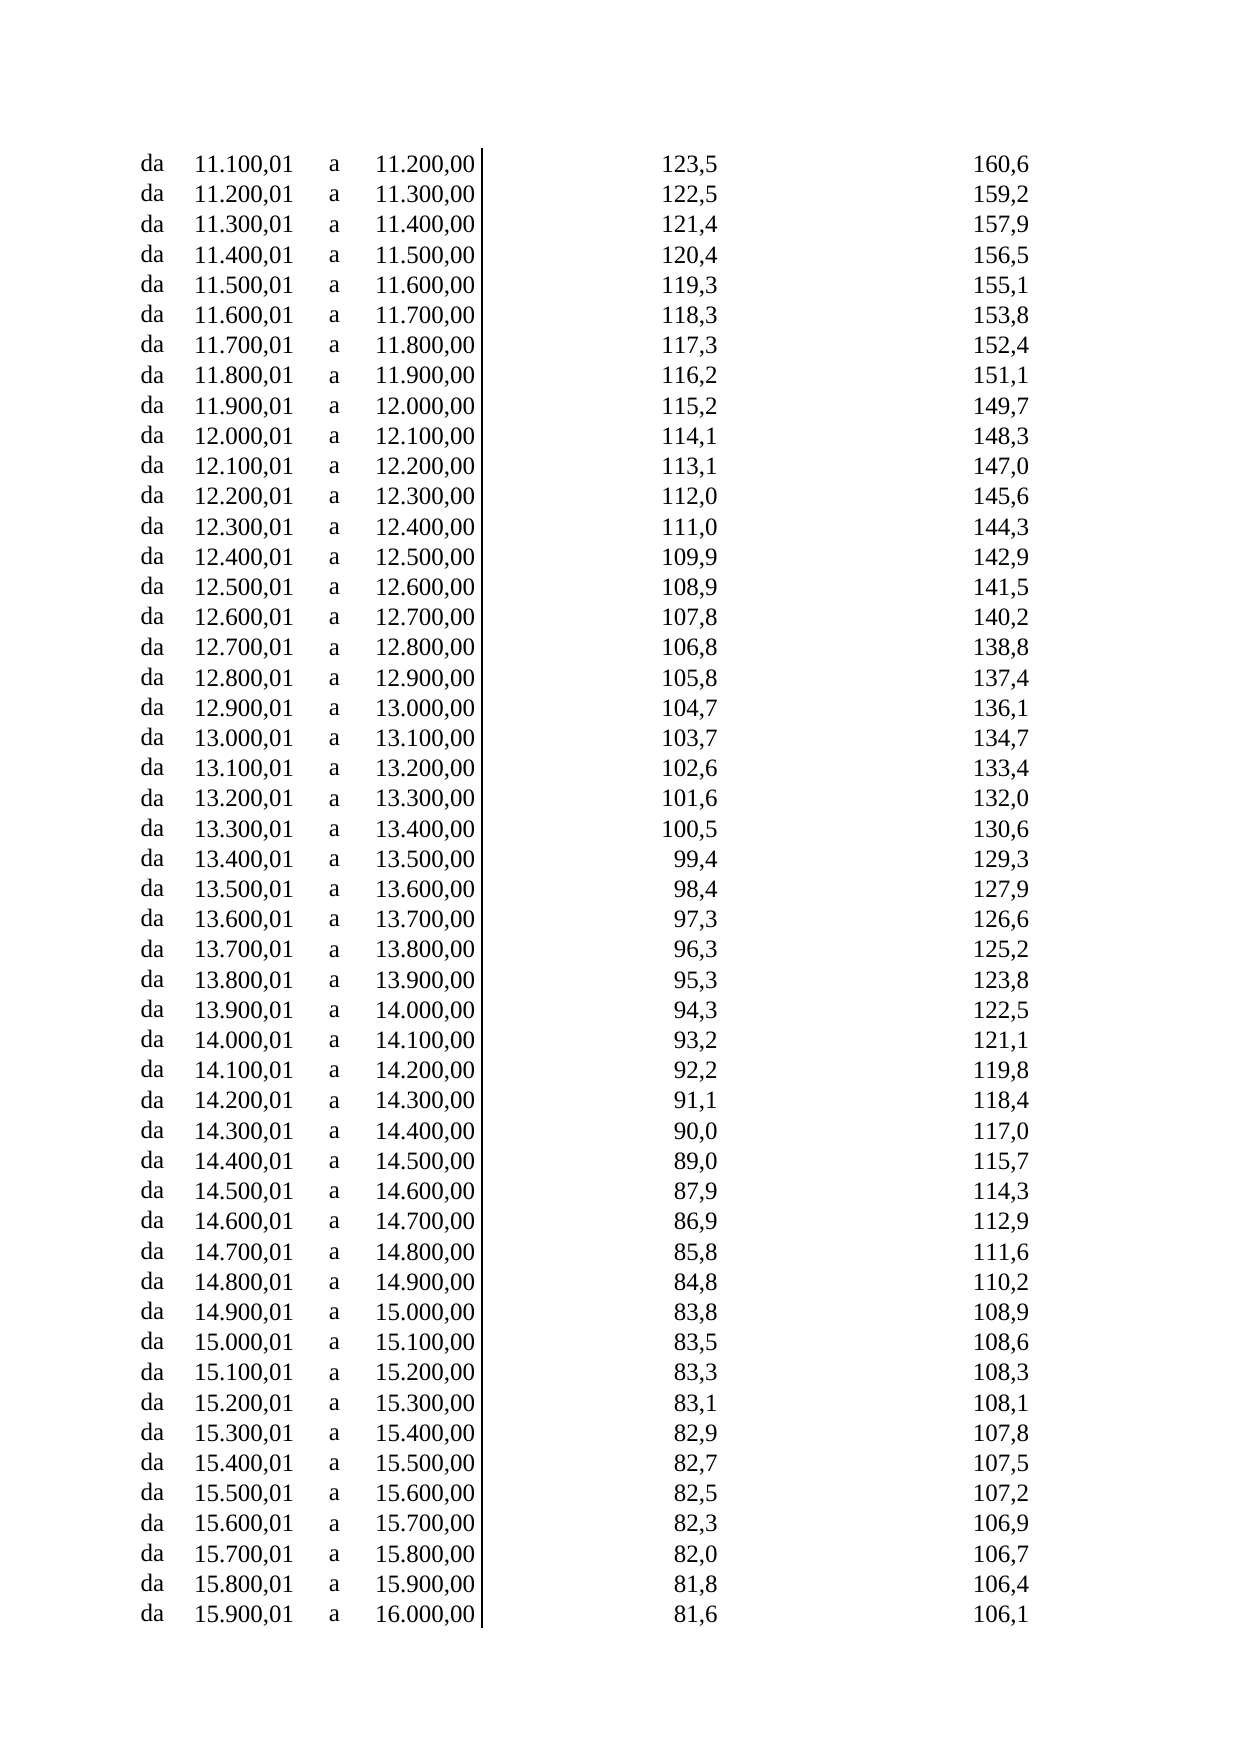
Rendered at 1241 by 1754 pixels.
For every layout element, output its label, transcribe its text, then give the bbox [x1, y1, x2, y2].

table_cell 122,5 [483, 178, 725, 208]
table_cell 14.700,01 [186, 1235, 301, 1265]
table_cell da [118, 903, 186, 933]
table_cell a [301, 178, 367, 208]
table_cell da [118, 208, 186, 238]
table_cell a [301, 389, 367, 419]
table_cell 122,5 [725, 994, 1036, 1024]
table_cell 95,3 [483, 963, 725, 993]
table_cell 14.100,00 [367, 1024, 481, 1054]
table_cell 114,3 [725, 1175, 1036, 1205]
table_cell 106,9 [725, 1507, 1036, 1537]
table_cell 117,0 [725, 1114, 1036, 1144]
table_cell 11.200,00 [367, 148, 481, 178]
table_cell 13.200,01 [186, 782, 301, 812]
table_cell 16.000,00 [367, 1598, 481, 1628]
table_cell 160,6 [725, 148, 1036, 178]
table_cell da [118, 1024, 186, 1054]
table_cell 13.300,00 [367, 782, 481, 812]
table_cell a [301, 299, 367, 329]
table_cell 12.100,00 [367, 420, 481, 450]
table_cell 15.400,00 [367, 1416, 481, 1447]
table_cell 81,6 [483, 1598, 725, 1628]
table_cell 147,0 [725, 450, 1036, 480]
table_cell 14.600,00 [367, 1175, 481, 1205]
table_cell 102,6 [483, 752, 725, 782]
table_cell 155,1 [725, 269, 1036, 299]
table_cell 111,0 [483, 510, 725, 540]
table_cell da [118, 329, 186, 359]
table_cell 83,8 [483, 1296, 725, 1326]
table_cell 12.600,00 [367, 571, 481, 601]
table_cell da [118, 1598, 186, 1628]
table_cell 14.200,01 [186, 1084, 301, 1114]
table_cell 134,7 [725, 722, 1036, 752]
table_cell da [118, 1416, 186, 1447]
table_cell a [301, 1477, 367, 1507]
table_cell 107,8 [483, 601, 725, 631]
table_cell 119,8 [725, 1054, 1036, 1084]
table_cell 82,0 [483, 1537, 725, 1567]
table_cell a [301, 1175, 367, 1205]
table_cell 104,7 [483, 691, 725, 722]
table_cell da [118, 1145, 186, 1175]
table_cell a [301, 1205, 367, 1235]
table_cell a [301, 812, 367, 842]
table_cell 106,4 [725, 1568, 1036, 1598]
table_cell da [118, 1447, 186, 1477]
table_cell 12.300,01 [186, 510, 301, 540]
table_cell 13.900,01 [186, 994, 301, 1024]
table_cell 84,8 [483, 1265, 725, 1296]
table_cell 114,1 [483, 420, 725, 450]
table_cell 93,2 [483, 1024, 725, 1054]
table_cell 13.100,00 [367, 722, 481, 752]
table_cell 110,2 [725, 1265, 1036, 1296]
table_cell da [118, 933, 186, 963]
table_cell 137,4 [725, 661, 1036, 691]
table_cell a [301, 1537, 367, 1567]
table_cell a [301, 269, 367, 299]
table_cell 12.300,00 [367, 480, 481, 510]
table_cell 118,4 [725, 1084, 1036, 1114]
table_cell da [118, 1477, 186, 1507]
table_cell da [118, 540, 186, 571]
table_cell 11.300,01 [186, 208, 301, 238]
table_cell 15.500,00 [367, 1447, 481, 1477]
table_cell 15.100,00 [367, 1326, 481, 1356]
table_cell 92,2 [483, 1054, 725, 1084]
table_cell a [301, 1084, 367, 1114]
table_cell 116,2 [483, 359, 725, 389]
table_cell 15.700,01 [186, 1537, 301, 1567]
table_cell da [118, 178, 186, 208]
table_cell 11.700,00 [367, 299, 481, 329]
table_cell 129,3 [725, 843, 1036, 873]
table_cell 15.300,00 [367, 1386, 481, 1416]
table_cell 101,6 [483, 782, 725, 812]
table_cell a [301, 1296, 367, 1326]
table_cell a [301, 238, 367, 268]
table_cell 14.400,00 [367, 1114, 481, 1144]
table_cell 133,4 [725, 752, 1036, 782]
table_cell 12.500,01 [186, 571, 301, 601]
table_cell 15.700,00 [367, 1507, 481, 1537]
table_cell da [118, 1568, 186, 1598]
table_cell 119,3 [483, 269, 725, 299]
table_cell 113,1 [483, 450, 725, 480]
table_cell 12.600,01 [186, 601, 301, 631]
table_cell 13.200,00 [367, 752, 481, 782]
table_cell 15.300,01 [186, 1416, 301, 1447]
table_cell a [301, 843, 367, 873]
table_cell 86,9 [483, 1205, 725, 1235]
table_cell 82,5 [483, 1477, 725, 1507]
table_cell 112,9 [725, 1205, 1036, 1235]
table_cell a [301, 1145, 367, 1175]
table_cell a [301, 903, 367, 933]
table_cell a [301, 480, 367, 510]
table_cell a [301, 782, 367, 812]
table_cell 121,1 [725, 1024, 1036, 1054]
table_cell da [118, 1054, 186, 1084]
table_cell 12.000,00 [367, 389, 481, 419]
table_cell da [118, 752, 186, 782]
table_cell 14.100,01 [186, 1054, 301, 1084]
table_cell 126,6 [725, 903, 1036, 933]
table_cell 97,3 [483, 903, 725, 933]
table_cell 91,1 [483, 1084, 725, 1114]
table_cell a [301, 1024, 367, 1054]
table_cell 138,8 [725, 631, 1036, 661]
table_cell da [118, 1507, 186, 1537]
table_cell da [118, 510, 186, 540]
table_cell 106,8 [483, 631, 725, 661]
table_cell a [301, 691, 367, 722]
table_cell da [118, 1175, 186, 1205]
table_cell 108,1 [725, 1386, 1036, 1416]
table_cell 11.400,01 [186, 238, 301, 268]
table_cell da [118, 1356, 186, 1386]
table_cell 12.400,00 [367, 510, 481, 540]
table_cell 83,5 [483, 1326, 725, 1356]
table_cell 15.000,01 [186, 1326, 301, 1356]
table_cell 14.600,01 [186, 1205, 301, 1235]
table_cell a [301, 1235, 367, 1265]
table_cell 11.900,01 [186, 389, 301, 419]
table_cell 14.500,00 [367, 1145, 481, 1175]
table_cell 108,9 [725, 1296, 1036, 1326]
table_cell a [301, 661, 367, 691]
table_cell da [118, 389, 186, 419]
table_cell 14.800,01 [186, 1265, 301, 1296]
table_cell 106,1 [725, 1598, 1036, 1628]
table_cell 11.200,01 [186, 178, 301, 208]
table_cell 11.700,01 [186, 329, 301, 359]
table_cell a [301, 631, 367, 661]
table_cell 108,3 [725, 1356, 1036, 1386]
table_cell 13.500,01 [186, 873, 301, 903]
table_cell 14.300,00 [367, 1084, 481, 1114]
table_cell 12.200,00 [367, 450, 481, 480]
table_cell a [301, 571, 367, 601]
table_cell 82,7 [483, 1447, 725, 1477]
table_cell 13.800,01 [186, 963, 301, 993]
table_cell 149,7 [725, 389, 1036, 419]
table_cell a [301, 450, 367, 480]
table_cell 11.400,00 [367, 208, 481, 238]
table_cell 13.000,01 [186, 722, 301, 752]
table_cell 117,3 [483, 329, 725, 359]
table_cell 145,6 [725, 480, 1036, 510]
table_cell 13.700,01 [186, 933, 301, 963]
table_cell 82,3 [483, 1507, 725, 1537]
table_cell 159,2 [725, 178, 1036, 208]
table_cell 82,9 [483, 1416, 725, 1447]
table_cell da [118, 420, 186, 450]
table_cell 85,8 [483, 1235, 725, 1265]
table_cell 13.300,01 [186, 812, 301, 842]
table_cell a [301, 994, 367, 1024]
table_cell 108,9 [483, 571, 725, 601]
table_cell a [301, 510, 367, 540]
table_cell 15.000,00 [367, 1296, 481, 1326]
table_cell 14.700,00 [367, 1205, 481, 1235]
table_cell 81,8 [483, 1568, 725, 1598]
table_cell 11.900,00 [367, 359, 481, 389]
table_cell 14.200,00 [367, 1054, 481, 1084]
table_cell 12.000,01 [186, 420, 301, 450]
table_cell 11.800,00 [367, 329, 481, 359]
table_cell 144,3 [725, 510, 1036, 540]
table_cell da [118, 1084, 186, 1114]
table_cell a [301, 329, 367, 359]
table_cell da [118, 1386, 186, 1416]
table_cell 13.100,01 [186, 752, 301, 782]
table_cell 141,5 [725, 571, 1036, 601]
table_cell da [118, 1265, 186, 1296]
table_cell 121,4 [483, 208, 725, 238]
table_cell 14.400,01 [186, 1145, 301, 1175]
table_cell 132,0 [725, 782, 1036, 812]
table_cell a [301, 873, 367, 903]
table_cell 15.400,01 [186, 1447, 301, 1477]
table_cell 13.800,00 [367, 933, 481, 963]
table_cell 12.900,01 [186, 691, 301, 722]
table_cell 115,2 [483, 389, 725, 419]
table_cell 11.500,00 [367, 238, 481, 268]
table_cell da [118, 994, 186, 1024]
table_cell a [301, 1265, 367, 1296]
table_cell 107,5 [725, 1447, 1036, 1477]
table_cell 112,0 [483, 480, 725, 510]
table_cell 13.700,00 [367, 903, 481, 933]
table_cell 142,9 [725, 540, 1036, 571]
table_cell da [118, 1537, 186, 1567]
table_cell 11.100,01 [186, 148, 301, 178]
table_cell 100,5 [483, 812, 725, 842]
table_cell a [301, 1114, 367, 1144]
table_cell da [118, 782, 186, 812]
table_cell da [118, 691, 186, 722]
table_cell 118,3 [483, 299, 725, 329]
table_cell 136,1 [725, 691, 1036, 722]
table_cell 13.400,00 [367, 812, 481, 842]
table_cell 11.600,00 [367, 269, 481, 299]
table_cell da [118, 269, 186, 299]
table_cell 108,6 [725, 1326, 1036, 1356]
table_cell 15.200,00 [367, 1356, 481, 1386]
table_cell 15.500,01 [186, 1477, 301, 1507]
table_cell 11.500,01 [186, 269, 301, 299]
table_cell a [301, 420, 367, 450]
table_cell 94,3 [483, 994, 725, 1024]
table_cell 12.800,00 [367, 631, 481, 661]
table_cell da [118, 1205, 186, 1235]
table_cell 15.800,01 [186, 1568, 301, 1598]
table_cell 12.800,01 [186, 661, 301, 691]
table_cell da [118, 601, 186, 631]
table_cell 14.800,00 [367, 1235, 481, 1265]
table_cell 83,3 [483, 1356, 725, 1386]
table_cell 15.600,01 [186, 1507, 301, 1537]
table_cell da [118, 873, 186, 903]
table_cell 13.600,00 [367, 873, 481, 903]
table_cell 111,6 [725, 1235, 1036, 1265]
table_cell 120,4 [483, 238, 725, 268]
table_cell da [118, 661, 186, 691]
table_cell 13.000,00 [367, 691, 481, 722]
table_cell 106,7 [725, 1537, 1036, 1567]
table_cell 115,7 [725, 1145, 1036, 1175]
table_cell da [118, 722, 186, 752]
table_cell da [118, 148, 186, 178]
table_cell a [301, 1598, 367, 1628]
table_cell da [118, 1326, 186, 1356]
table_cell da [118, 631, 186, 661]
table_cell 14.000,00 [367, 994, 481, 1024]
table_cell 15.800,00 [367, 1537, 481, 1567]
table_cell 15.900,01 [186, 1598, 301, 1628]
table_cell a [301, 208, 367, 238]
table_cell a [301, 963, 367, 993]
table_cell a [301, 722, 367, 752]
table_cell 14.500,01 [186, 1175, 301, 1205]
table_cell 107,8 [725, 1416, 1036, 1447]
table_cell 89,0 [483, 1145, 725, 1175]
table_cell 12.900,00 [367, 661, 481, 691]
table_cell da [118, 1296, 186, 1326]
table_cell 123,8 [725, 963, 1036, 993]
table_cell 87,9 [483, 1175, 725, 1205]
table_cell 12.500,00 [367, 540, 481, 571]
table_cell 153,8 [725, 299, 1036, 329]
table_cell 12.100,01 [186, 450, 301, 480]
table_cell 12.700,00 [367, 601, 481, 631]
table_cell 15.100,01 [186, 1356, 301, 1386]
table_cell 123,5 [483, 148, 725, 178]
table_cell da [118, 299, 186, 329]
table_cell a [301, 1447, 367, 1477]
table_cell 90,0 [483, 1114, 725, 1144]
table_cell 151,1 [725, 359, 1036, 389]
table_cell 83,1 [483, 1386, 725, 1416]
table_cell a [301, 752, 367, 782]
table_cell 148,3 [725, 420, 1036, 450]
table_cell 13.900,00 [367, 963, 481, 993]
table_cell da [118, 1114, 186, 1144]
table_cell 96,3 [483, 933, 725, 963]
table_cell 12.700,01 [186, 631, 301, 661]
table_cell 152,4 [725, 329, 1036, 359]
table_cell 14.900,01 [186, 1296, 301, 1326]
table_cell da [118, 963, 186, 993]
table_cell 15.200,01 [186, 1386, 301, 1416]
table_cell a [301, 1386, 367, 1416]
table_cell a [301, 540, 367, 571]
table_cell 13.400,01 [186, 843, 301, 873]
table_cell 140,2 [725, 601, 1036, 631]
table_cell 105,8 [483, 661, 725, 691]
table_cell 14.000,01 [186, 1024, 301, 1054]
table_cell 103,7 [483, 722, 725, 752]
table_cell da [118, 843, 186, 873]
table_cell a [301, 1568, 367, 1598]
table_cell 11.800,01 [186, 359, 301, 389]
table_cell da [118, 1235, 186, 1265]
table_cell 13.500,00 [367, 843, 481, 873]
table_cell a [301, 1507, 367, 1537]
table_cell da [118, 450, 186, 480]
table_cell a [301, 601, 367, 631]
table_cell 98,4 [483, 873, 725, 903]
table_cell a [301, 1416, 367, 1447]
table_cell 107,2 [725, 1477, 1036, 1507]
table_cell 109,9 [483, 540, 725, 571]
table_cell 14.300,01 [186, 1114, 301, 1144]
table_cell 125,2 [725, 933, 1036, 963]
table_cell 14.900,00 [367, 1265, 481, 1296]
table_cell a [301, 933, 367, 963]
table_cell da [118, 812, 186, 842]
table_cell da [118, 571, 186, 601]
table_cell 15.600,00 [367, 1477, 481, 1507]
table_cell 13.600,01 [186, 903, 301, 933]
table_cell a [301, 1356, 367, 1386]
table_cell a [301, 148, 367, 178]
table_cell 11.300,00 [367, 178, 481, 208]
table_cell da [118, 359, 186, 389]
table_cell 127,9 [725, 873, 1036, 903]
table_cell 15.900,00 [367, 1568, 481, 1598]
table_cell a [301, 1054, 367, 1084]
table_cell a [301, 1326, 367, 1356]
table_cell 157,9 [725, 208, 1036, 238]
table_cell da [118, 480, 186, 510]
table_cell 130,6 [725, 812, 1036, 842]
table_cell 12.200,01 [186, 480, 301, 510]
table_cell 11.600,01 [186, 299, 301, 329]
table_cell 156,5 [725, 238, 1036, 268]
table_cell 12.400,01 [186, 540, 301, 571]
table_cell a [301, 359, 367, 389]
table_cell da [118, 238, 186, 268]
table_cell 99,4 [483, 843, 725, 873]
